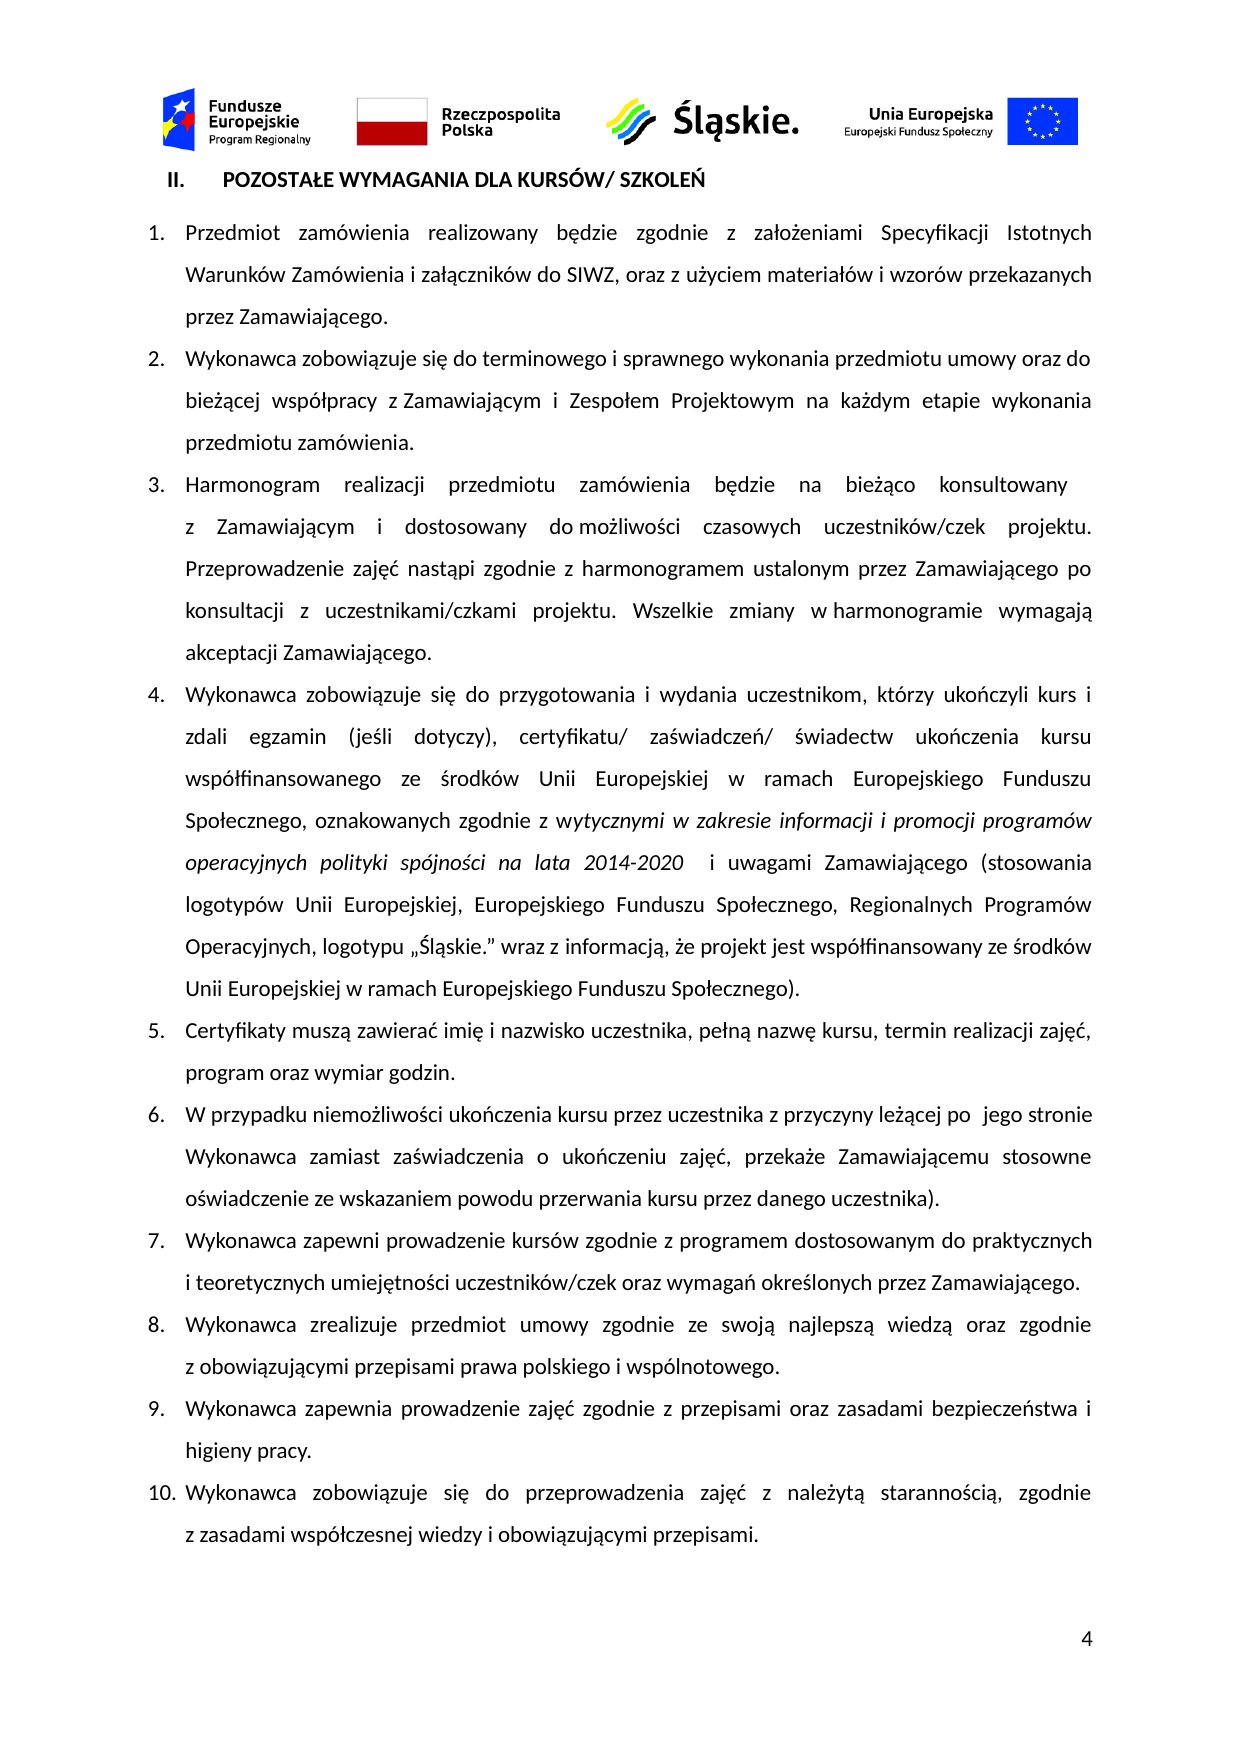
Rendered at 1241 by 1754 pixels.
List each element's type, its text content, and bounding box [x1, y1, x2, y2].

list Wykonawca zobowiązuje się do przeprowadzenia zajęć z należytą starannością, zgodnie z zasadami współczesnej wiedzy i obowiązującymi przepisami. [148, 1478, 1093, 1548]
list Wykonawca zapewni prowadzenie kursów zgodnie z programem dostosowanym do praktycznych i teoretycznych umiejętności uczestników/czek oraz wymagań określonych przez Zamawiającego. [148, 1226, 1093, 1296]
list Wykonawca zobowiązuje się do terminowego i sprawnego wykonania przedmiotu umowy oraz do bieżącej współpracy z Zamawiającym i Zespołem Projektowym na każdym etapie wykonania przedmiotu zamówienia. [148, 344, 1093, 456]
list Przedmiot zamówienia realizowany będzie zgodnie z założeniami Specyfikacji Istotnych Warunków Zamówienia i załączników do SIWZ, oraz z użyciem materiałów i wzorów przekazanych przez Zamawiającego. [148, 218, 1093, 330]
list Wykonawca zobowiązuje się do przygotowania i wydania uczestnikom, którzy ukończyli kurs i zdali egzamin (jeśli dotyczy), certyfikatu/ zaświadczeń/ świadectw ukończenia kursu współfinansowanego ze środków Unii Europejskiej w ramach Europejskiego Funduszu Społecznego, oznakowanych zgodnie z wytycznymi w zakresie informacji i promocji programów operacyjnych polityki spójności na lata 2014-2020 i uwagami Zamawiającego (stosowania logotypów Unii Europejskiej, Europejskiego Funduszu Społecznego, Regionalnych Programów Operacyjnych, logotypu „Śląskie.” wraz z informacją, że projekt jest współfinansowany ze środków Unii Europejskiej w ramach Europejskiego Funduszu Społecznego). [148, 680, 1093, 1002]
picture [147, 73, 1093, 166]
list Harmonogram realizacji przedmiotu zamówienia będzie na bieżąco konsultowany z Zamawiającym i dostosowany do możliwości czasowych uczestników/czek projektu. Przeprowadzenie zajęć nastąpi zgodnie z harmonogramem ustalonym przez Zamawiającego po konsultacji z uczestnikami/czkami projektu. Wszelkie zmiany w harmonogramie wymagają akceptacji Zamawiającego. [148, 470, 1093, 666]
list POZOSTAŁE WYMAGANIA DLA KURSÓW/ SZKOLEŃ [185, 166, 1093, 193]
list Wykonawca zrealizuje przedmiot umowy zgodnie ze swoją najlepszą wiedzą oraz zgodnie z obowiązującymi przepisami prawa polskiego i wspólnotowego. [148, 1310, 1093, 1380]
list Certyfikaty muszą zawierać imię i nazwisko uczestnika, pełną nazwę kursu, termin realizacji zajęć, program oraz wymiar godzin. [148, 1016, 1093, 1086]
list W przypadku niemożliwości ukończenia kursu przez uczestnika z przyczyny leżącej po jego stronie Wykonawca zamiast zaświadczenia o ukończeniu zajęć, przekaże Zamawiającemu stosowne oświadczenie ze wskazaniem powodu przerwania kursu przez danego uczestnika). [148, 1100, 1093, 1212]
list Wykonawca zapewnia prowadzenie zajęć zgodnie z przepisami oraz zasadami bezpieczeństwa i higieny pracy. [148, 1394, 1093, 1464]
